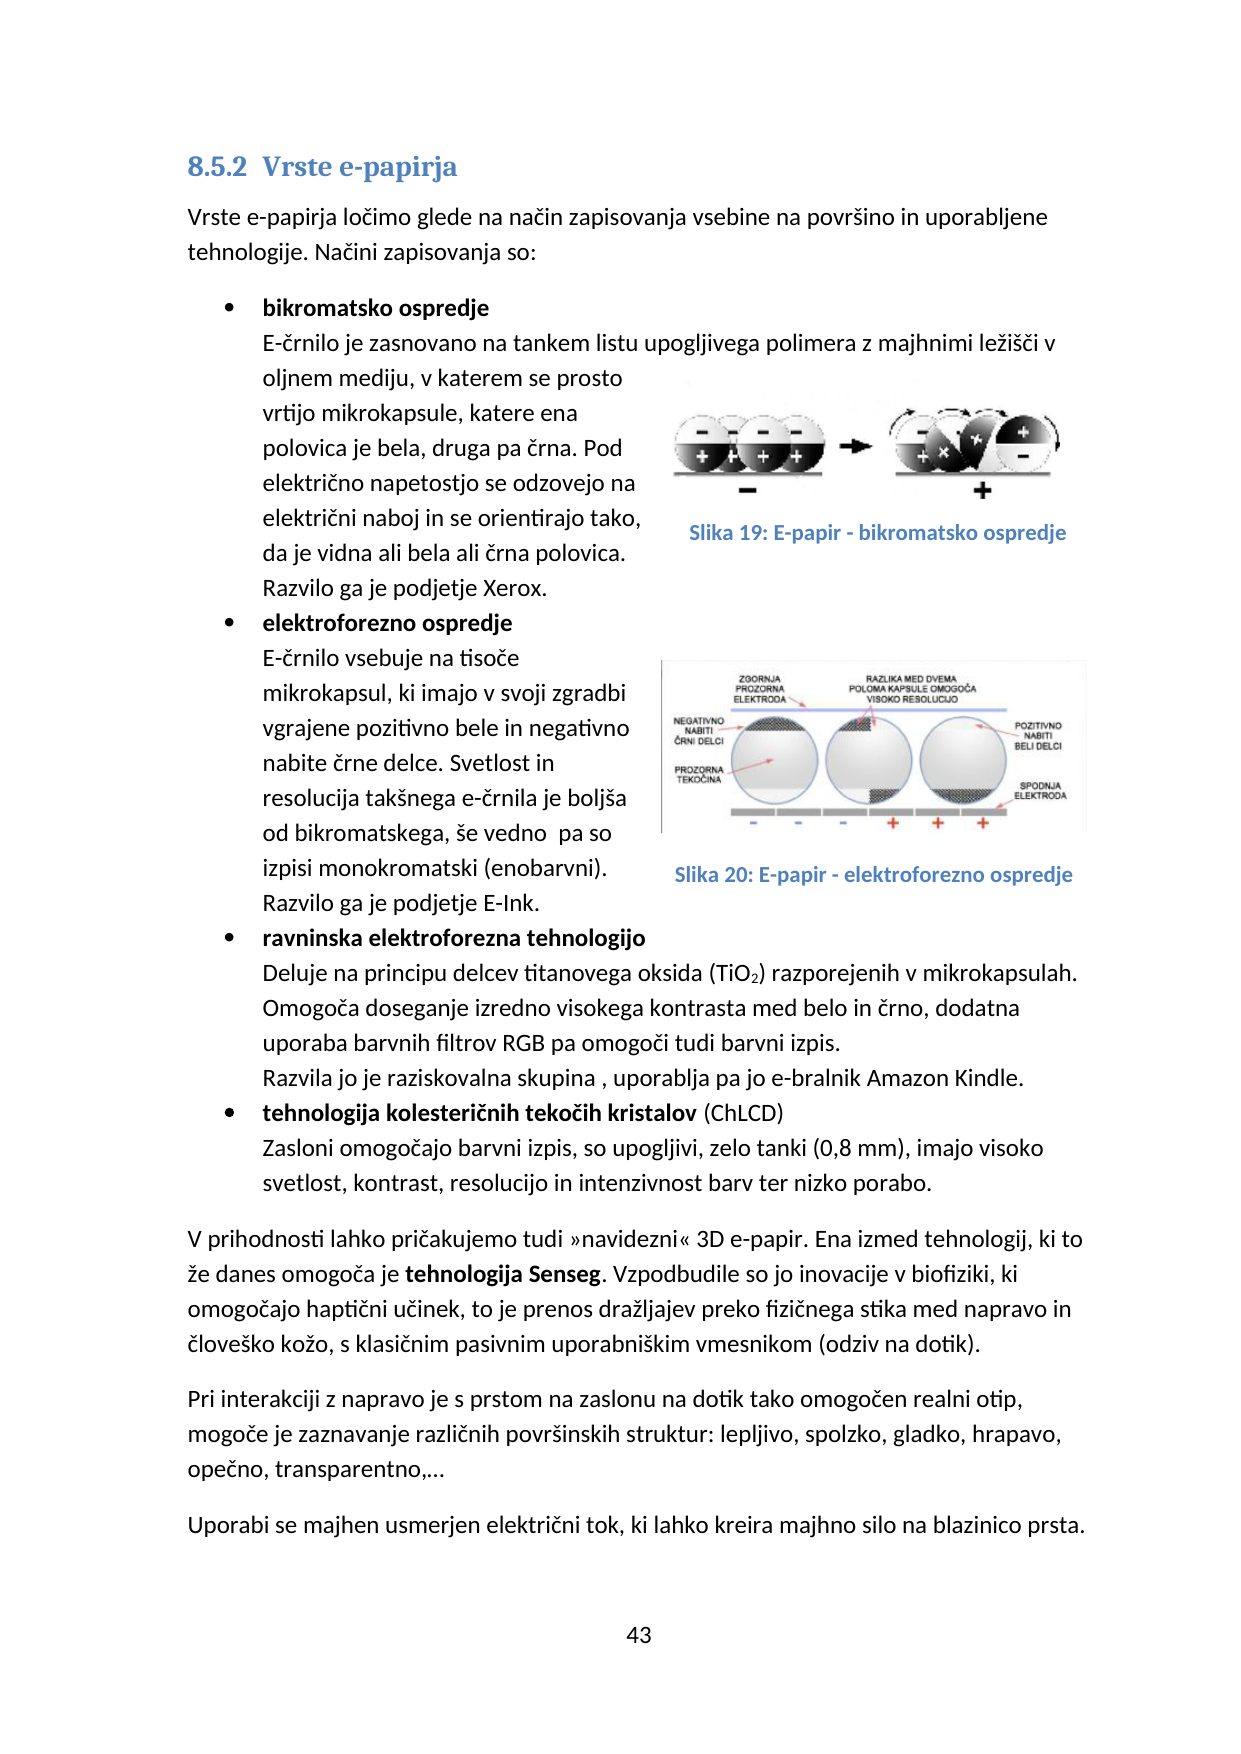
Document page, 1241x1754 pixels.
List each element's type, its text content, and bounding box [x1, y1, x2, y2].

text Pri interakciji z napravo je s prstom na zaslonu na dotik tako omogočen realni otip, mogoče je zaznavanje različnih površinskih struktur: lepljivo, spolzko, gladko, hrapavo, opečno, transparentno,… [187, 1383, 1090, 1484]
text V prihodnosti lahko pričakujemo tudi »navidezni« 3D e-papir. Ena izmed tehnologij, ki to že danes omogoča je tehnologija Senseg. Vzpodbudile so jo inovacije v biofiziki, ki omogočajo haptični učinek, to je prenos dražljajev preko fizičnega stika med napravo in človeško kožo, s klasičnim pasivnim uporabniškim vmesnikom (odziv na dotik). [187, 1223, 1090, 1358]
subtitle Vrste e-papirja [187, 150, 1090, 183]
text Vrste e-papirja ločimo glede na način zapisovanja vsebine na površino in uporabljene tehnologije. Načini zapisovanja so: [187, 201, 1090, 267]
text Uporabi se majhen usmerjen električni tok, ki lahko kreira majhno silo na blazinico prsta. [187, 1509, 1090, 1540]
list tehnologija kolesteričnih tekočih kristalov (ChLCD) Zasloni omogočajo barvni izpis, so upogljivi, zelo tanki (0,8 mm), imajo visoko svetlost, kontrast, resolucijo in intenzivnost barv ter nizko porabo. [225, 1097, 1090, 1197]
list elektroforezno ospredje E-črnilo vsebuje na tisoče mikrokapsul, ki imajo v svoji zgradbi vgrajene pozitivno bele in negativno nabite črne delce. Svetlost in resolucija takšnega e-črnila je boljša od bikromatskega, še vedno pa so izpisi monokromatski (enobarvni). Razvilo ga je podjetje E-Ink. [225, 607, 1090, 917]
list ravninska elektroforezna tehnologijo Deluje na principu delcev titanovega oksida (TiO2) razporejenih v mikrokapsulah. Omogoča doseganje izredno visokega kontrasta med belo in črno, dodatna uporaba barvnih filtrov RGB pa omogoči tudi barvni izpis. Razvila jo je raziskovalna skupina , uporablja pa jo e-bralnik Amazon Kindle. [225, 922, 1090, 1092]
list bikromatsko ospredje E-črnilo je zasnovano na tankem listu upogljivega polimera z majhnimi ležišči v oljnem mediju, v katerem se prosto vrtijo mikrokapsule, katere ena polovica je bela, druga pa črna. Pod električno napetostjo se odzovejo na električni naboj in se orientirajo tako, da je vidna ali bela ali črna polovica. Razvilo ga je podjetje Xerox. [225, 292, 1090, 602]
